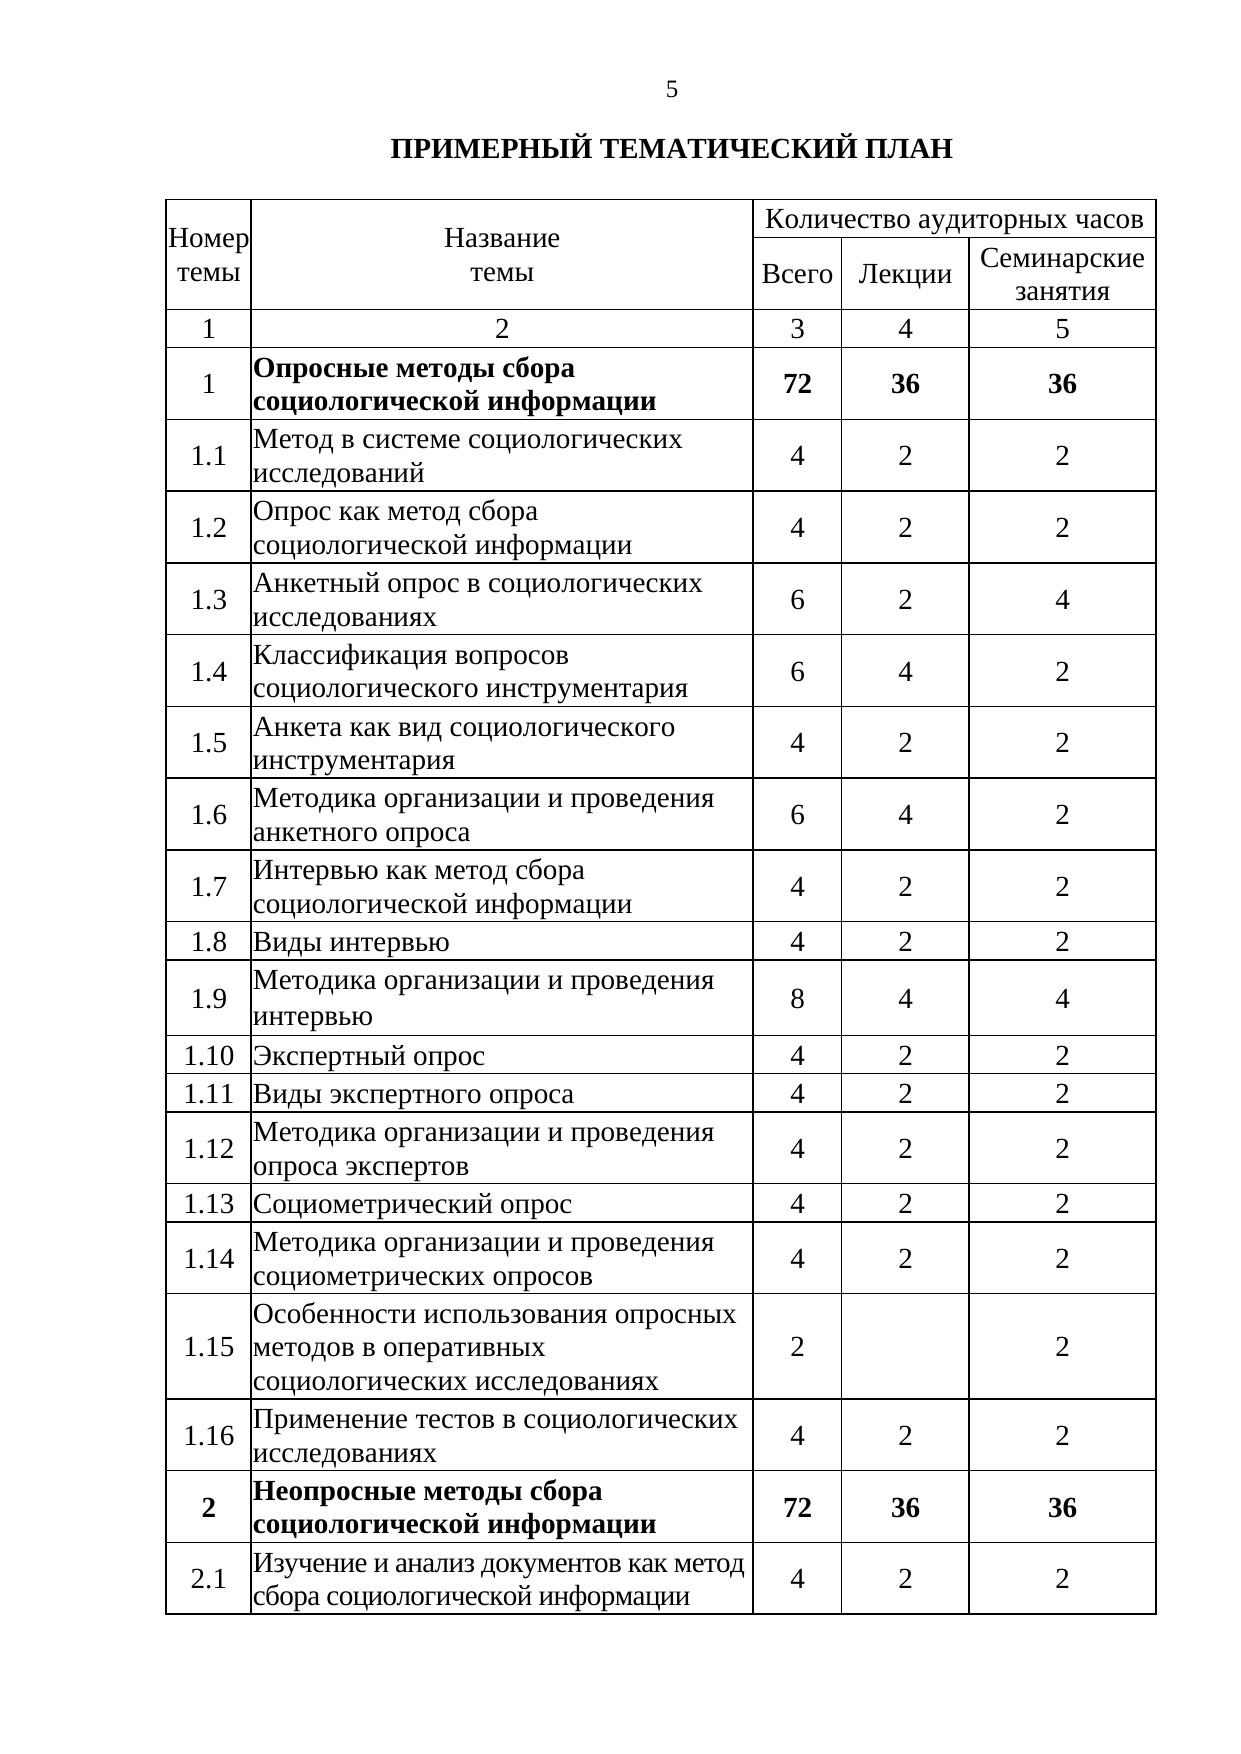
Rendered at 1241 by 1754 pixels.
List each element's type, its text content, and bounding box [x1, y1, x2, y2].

table_cell 2 [842, 922, 968, 959]
table_cell [842, 1294, 968, 1398]
table_header Номер темы [167, 200, 250, 308]
table_cell 2 [842, 1036, 968, 1073]
table_cell 1.10 [167, 1036, 250, 1073]
table_cell 1.4 [167, 635, 250, 706]
table_cell 2 [970, 1074, 1155, 1111]
table_cell 1.16 [167, 1400, 250, 1470]
table_cell 5 [970, 310, 1155, 347]
table_cell 36 [842, 1471, 968, 1542]
table_cell Интервью как метод сбора социологической информации [252, 851, 752, 921]
table_cell Виды экспертного опроса [252, 1074, 752, 1111]
table_cell 2 [970, 1543, 1155, 1613]
table_cell 2 [970, 1036, 1155, 1073]
table_cell 6 [754, 564, 841, 634]
table_cell 1 [167, 310, 250, 347]
table_cell 1.3 [167, 564, 250, 634]
table_cell Изучение и анализ документов как метод сбора социологической информации [252, 1543, 752, 1613]
text ПРИМЕРНЫЙ ТЕМАТИЧЕСКИЙ ПЛАН [177, 131, 1166, 165]
table_cell Виды интервью [252, 922, 752, 959]
table_cell 4 [754, 1113, 841, 1183]
table_cell 4 [970, 961, 1155, 1034]
table_cell Опрос как метод сбора социологической информации [252, 492, 752, 562]
table_cell 72 [754, 1471, 841, 1542]
table_cell 4 [842, 779, 968, 849]
table_cell Особенности использования опросных методов в оперативных социологических исследованиях [252, 1294, 752, 1398]
table_cell 2 [842, 1074, 968, 1111]
table_cell 2 [842, 707, 968, 777]
table_cell 4 [754, 1223, 841, 1293]
table_cell 4 [754, 922, 841, 959]
table_cell 2 [970, 635, 1155, 706]
table_cell Семинарские занятия [970, 238, 1155, 308]
table_cell 2 [970, 420, 1155, 490]
table_cell 2 [970, 1184, 1155, 1221]
table_cell 4 [842, 961, 968, 1034]
table_cell 4 [754, 851, 841, 921]
table_cell 2 [970, 707, 1155, 777]
table_cell 4 [754, 1400, 841, 1470]
table_cell 1 [167, 348, 250, 418]
table_cell 2 [842, 1543, 968, 1613]
table_cell 1.9 [167, 961, 250, 1034]
table_cell 2.1 [167, 1543, 250, 1613]
table_cell 4 [754, 1036, 841, 1073]
table_cell 2 [970, 1294, 1155, 1398]
table_cell 1.7 [167, 851, 250, 921]
table_cell 72 [754, 348, 841, 418]
table_cell 2 [970, 1400, 1155, 1470]
table_cell Анкета как вид социологического инструментария [252, 707, 752, 777]
table_cell 1.15 [167, 1294, 250, 1398]
table_cell 36 [970, 1471, 1155, 1542]
table_cell Метод в системе социологических исследований [252, 420, 752, 490]
table_cell Социометрический опрос [252, 1184, 752, 1221]
table_cell Методика организации и проведения интервью [252, 961, 752, 1034]
table_cell 4 [754, 707, 841, 777]
table_cell 4 [754, 420, 841, 490]
table_cell 1.5 [167, 707, 250, 777]
table_cell Анкетный опрос в социологических исследованиях [252, 564, 752, 634]
table_cell 2 [754, 1294, 841, 1398]
table_cell Опросные методы сбора социологической информации [252, 348, 752, 418]
table_cell 1.1 [167, 420, 250, 490]
table_cell Методика организации и проведения социометрических опросов [252, 1223, 752, 1293]
table_cell 4 [754, 492, 841, 562]
table_cell 3 [754, 310, 841, 347]
table_cell 1.8 [167, 922, 250, 959]
table_cell 36 [842, 348, 968, 418]
table_cell 2 [970, 1223, 1155, 1293]
table_cell 2 [842, 1113, 968, 1183]
table_cell 2 [842, 492, 968, 562]
table_cell Методика организации и проведения анкетного опроса [252, 779, 752, 849]
table_cell Классификация вопросов социологического инструментария [252, 635, 752, 706]
table_cell 4 [754, 1543, 841, 1613]
table_cell 1.12 [167, 1113, 250, 1183]
table_cell 2 [252, 310, 752, 347]
table_cell 2 [970, 1113, 1155, 1183]
table_cell 1.2 [167, 492, 250, 562]
table_cell 2 [970, 851, 1155, 921]
table_cell 2 [842, 420, 968, 490]
table_cell 2 [970, 492, 1155, 562]
table_cell 1.11 [167, 1074, 250, 1111]
table_cell Неопросные методы сбора социологической информации [252, 1471, 752, 1542]
table_cell 1.6 [167, 779, 250, 849]
table_cell Методика организации и проведения опроса экспертов [252, 1113, 752, 1183]
table_cell 36 [970, 348, 1155, 418]
table_cell 6 [754, 635, 841, 706]
table_cell Лекции [842, 238, 968, 308]
table_cell 2 [842, 1400, 968, 1470]
table_cell 6 [754, 779, 841, 849]
table_cell 2 [842, 851, 968, 921]
table_cell 4 [842, 635, 968, 706]
table_cell 2 [842, 564, 968, 634]
table_cell 2 [167, 1471, 250, 1542]
table_cell Всего [754, 238, 841, 308]
table_header Количество аудиторных часов [754, 200, 1155, 237]
table_cell 1.13 [167, 1184, 250, 1221]
table_cell 4 [754, 1184, 841, 1221]
table_cell 4 [842, 310, 968, 347]
table_cell 4 [970, 564, 1155, 634]
table_cell 8 [754, 961, 841, 1034]
table_cell 2 [970, 922, 1155, 959]
table_cell 2 [970, 779, 1155, 849]
table_cell 2 [842, 1223, 968, 1293]
table_cell Применение тестов в социологических исследованиях [252, 1400, 752, 1470]
table_cell 1.14 [167, 1223, 250, 1293]
table_cell 2 [842, 1184, 968, 1221]
table_cell Экспертный опрос [252, 1036, 752, 1073]
table_cell 4 [754, 1074, 841, 1111]
table_header Название темы [252, 200, 752, 308]
